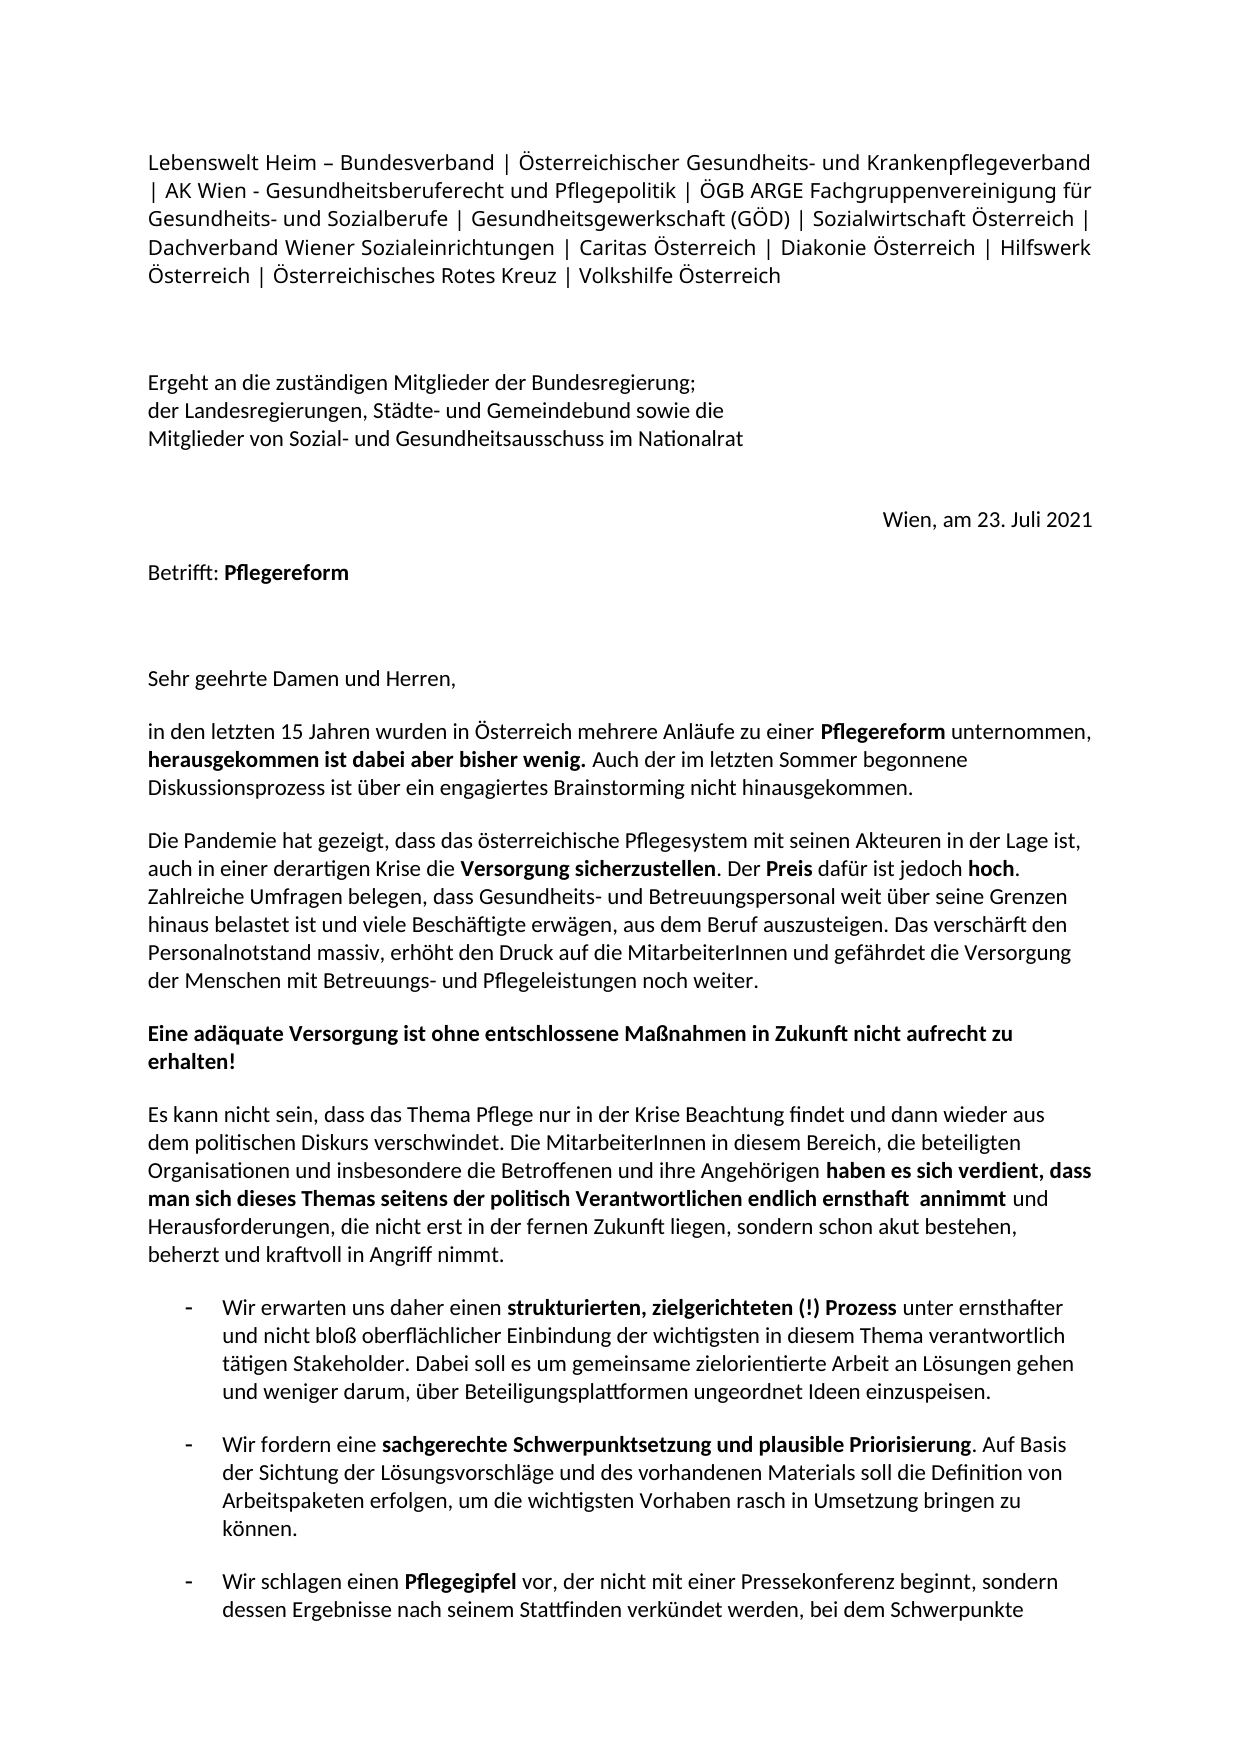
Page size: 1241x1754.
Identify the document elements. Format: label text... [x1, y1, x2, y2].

text Eine adäquate Versorgung ist ohne entschlossene Maßnahmen in Zukunft nicht aufrecht zu erhalten! [148, 1019, 1093, 1075]
text Sehr geehrte Damen und Herren, [148, 664, 1093, 692]
text Die Pandemie hat gezeigt, dass das österreichische Pflegesystem mit seinen Akteuren in der Lage ist, auch in einer derartigen Krise die Versorgung sicherzustellen. Der Preis dafür ist jedoch hoch. Zahlreiche Umfragen belegen, dass Gesundheits- und Betreuungspersonal weit über seine Grenzen hinaus belastet ist und viele Beschäftigte erwägen, aus dem Beruf auszusteigen. Das verschärft den Personalnotstand massiv, erhöht den Druck auf die MitarbeiterInnen und gefährdet die Versorgung der Menschen mit Betreuungs- und Pflegeleistungen noch weiter. [148, 826, 1093, 994]
text Ergeht an die zuständigen Mitglieder der Bundesregierung; [148, 368, 1093, 396]
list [185, 1567, 1093, 1623]
list Wir erwarten uns daher einen strukturierten, zielgerichteten (!) Prozess unter ernsthafter und nicht bloß oberflächlicher Einbindung der wichtigsten in diesem Thema verantwortlich tätigen Stakeholder. Dabei soll es um gemeinsame zielorientierte Arbeit an Lösungen gehen und weniger darum, über Beteiligungsplattformen ungeordnet Ideen einzuspeisen. [185, 1293, 1093, 1405]
text der Landesregierungen, Städte- und Gemeindebund sowie die Mitglieder von Sozial- und Gesundheitsausschuss im Nationalrat [148, 396, 1093, 452]
list Wir fordern eine sachgerechte Schwerpunktsetzung und plausible Priorisierung. Auf Basis der Sichtung der Lösungsvorschläge und des vorhandenen Materials soll die Definition von Arbeitspaketen erfolgen, um die wichtigsten Vorhaben rasch in Umsetzung bringen zu können. [185, 1430, 1093, 1542]
text in den letzten 15 Jahren wurden in Österreich mehrere Anläufe zu einer Pflegereform unternommen, herausgekommen ist dabei aber bisher wenig. Auch der im letzten Sommer begonnene Diskussionsprozess ist über ein engagiertes Brainstorming nicht hinausgekommen. [148, 717, 1093, 801]
text Es kann nicht sein, dass das Thema Pflege nur in der Krise Beachtung findet und dann wieder aus dem politischen Diskurs verschwindet. Die MitarbeiterInnen in diesem Bereich, die beteiligten Organisationen und insbesondere die Betroffenen und ihre Angehörigen haben es sich verdient, dass man sich dieses Themas seitens der politisch Verantwortlichen endlich ernsthaft annimmt und Herausforderungen, die nicht erst in der fernen Zukunft liegen, sondern schon akut bestehen, beherzt und kraftvoll in Angriff nimmt. [148, 1100, 1093, 1268]
text Wien, am 23. Juli 2021 [148, 505, 1093, 533]
text Lebenswelt Heim – Bundesverband | Österreichischer Gesundheits- und Krankenpflegeverband | AK Wien - Gesundheitsberuferecht und Pflegepolitik | ÖGB ARGE Fachgruppenvereinigung für Gesundheits- und Sozialberufe | Gesundheitsgewerkschaft (GÖD) | Sozialwirtschaft Österreich | Dachverband Wiener Sozialeinrichtungen | Caritas Österreich | Diakonie Österreich | Hilfswerk Österreich | Österreichisches Rotes Kreuz | Volkshilfe Österreich [148, 148, 1093, 290]
text Betrifft: Pflegereform [148, 558, 1093, 586]
